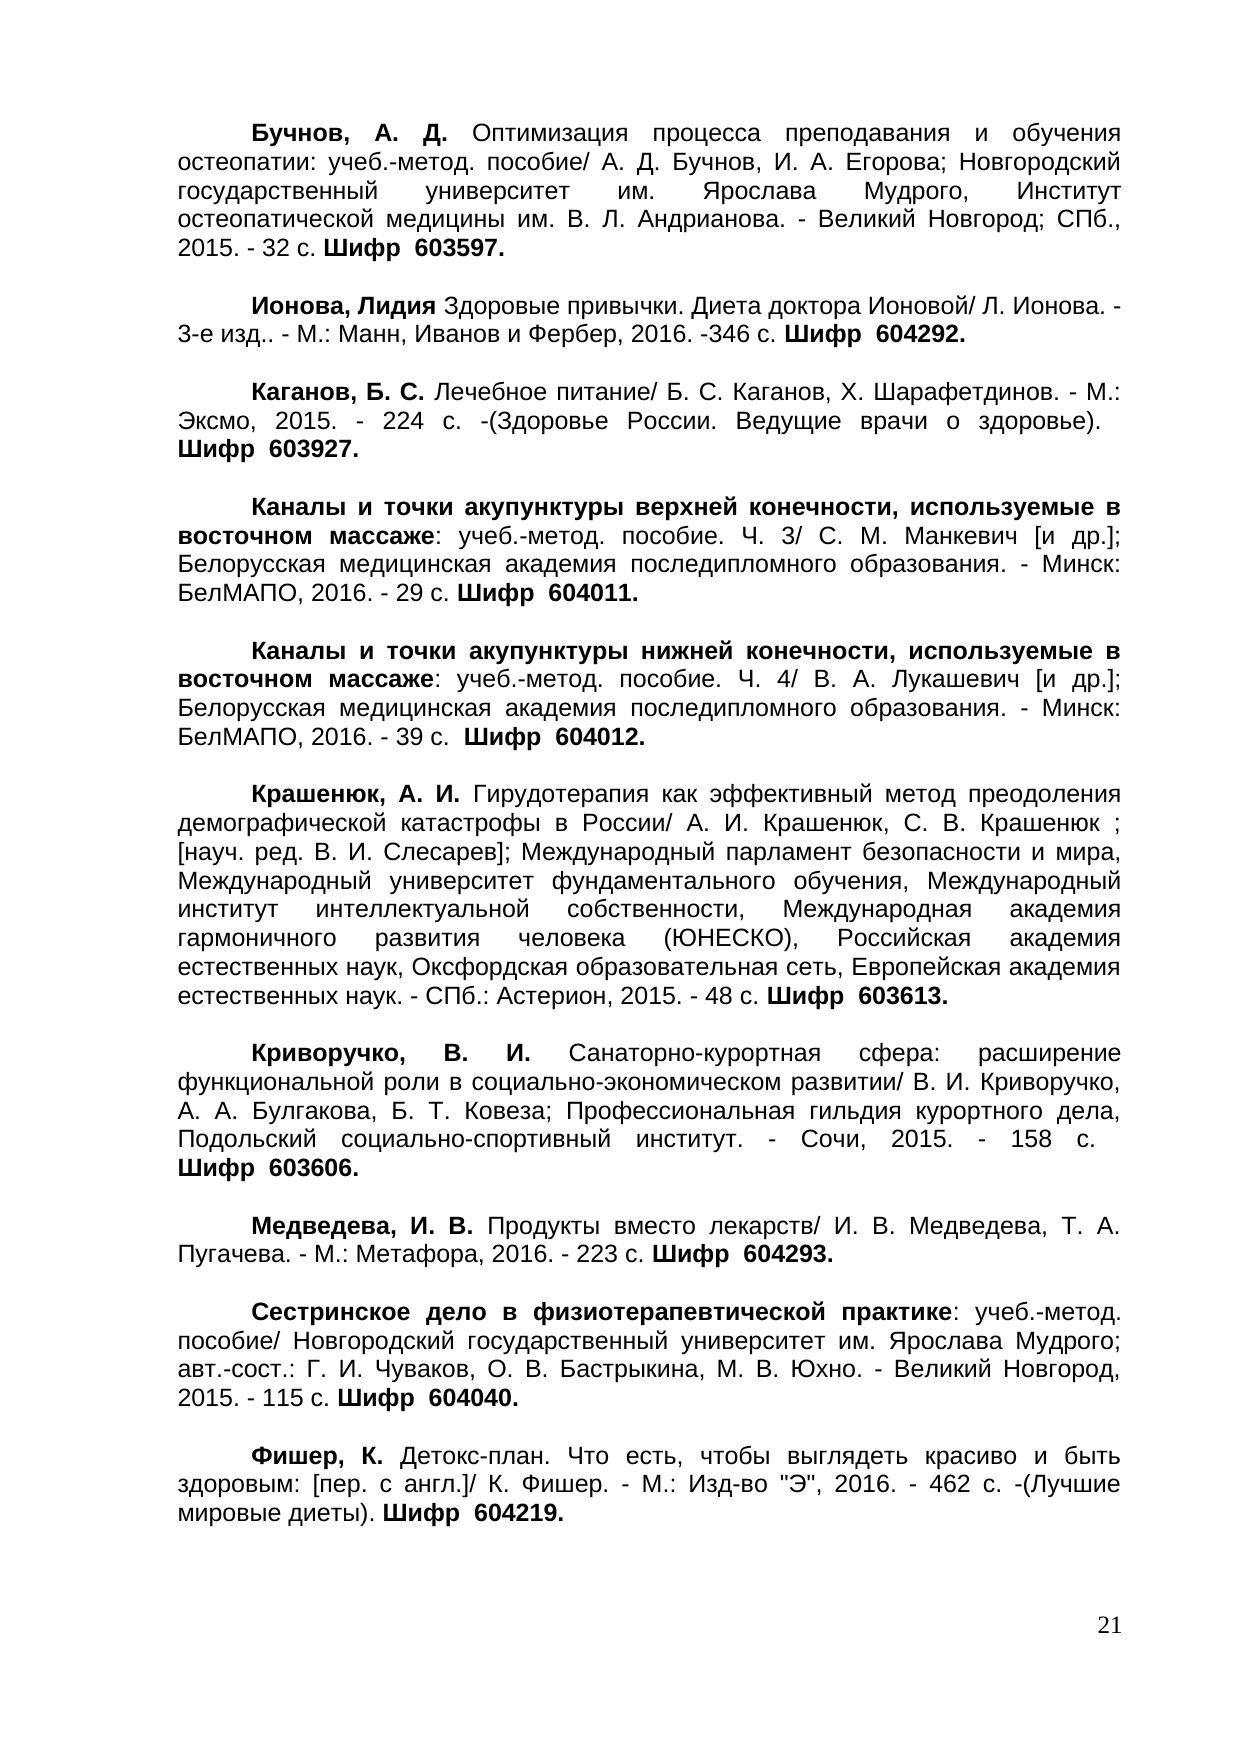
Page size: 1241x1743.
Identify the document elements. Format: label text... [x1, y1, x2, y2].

text Медведева, И. В. Продукты вместо лекарств/ И. В. Медведева, Т. А. Пугачева. - М.: Метафора, 2016. - 223 с. Шифр 604293. [177, 1211, 1122, 1268]
text Крашенюк, А. И. Гирудотерапия как эффективный метод преодоления демографической катастрофы в России/ А. И. Крашенюк, С. В. Крашенюк ; [науч. ред. В. И. Слесарев]; Международный парламент безопасности и мира, Международный университет фундаментального обучения, Международный институт интеллектуальной собственности, Международная академия гармоничного развития человека (ЮНЕСКО), Российская академия естественных наук, Оксфордская образовательная сеть, Европейская академия естественных наук. - СПб.: Астерион, 2015. - 48 с. Шифр 603613. [177, 779, 1122, 1009]
text Каганов, Б. С. Лечебное питание/ Б. С. Каганов, Х. Шарафетдинов. - М.: Эксмо, 2015. - 224 с. -(Здоровье России. Ведущие врачи о здоровье). Шифр 603927. [177, 377, 1122, 463]
text Сестринское дело в физиотерапевтической практике: учеб.-метод. пособие/ Новгородский государственный университет им. Ярослава Мудрого; авт.-сост.: Г. И. Чуваков, О. В. Бастрыкина, М. В. Юхно. - Великий Новгород, 2015. - 115 с. Шифр 604040. [177, 1297, 1122, 1412]
text Ионова, Лидия Здоровые привычки. Диета доктора Ионовой/ Л. Ионова. -3-е изд.. - М.: Манн, Иванов и Фербер, 2016. -346 с. Шифр 604292. [177, 291, 1122, 348]
text Фишер, К. Детокс-план. Что есть, чтобы выглядеть красиво и быть здоровым: [пер. с англ.]/ К. Фишер. - М.: Изд-во "Э", 2016. - 462 с. -(Лучшие мировые диеты). Шифр 604219. [177, 1441, 1122, 1527]
text Криворучко, В. И. Санаторно-курортная сфера: расширение функциональной роли в социально-экономическом развитии/ В. И. Криворучко, А. А. Булгакова, Б. Т. Ковеза; Профессиональная гильдия курортного дела, Подольский социально-спортивный институт. - Сочи, 2015. - 158 с. Шифр 603606. [177, 1038, 1122, 1182]
text Бучнов, А. Д. Оптимизация процесса преподавания и обучения остеопатии: учеб.-метод. пособие/ А. Д. Бучнов, И. А. Егорова; Новгородский государственный университет им. Ярослава Мудрого, Институт остеопатической медицины им. В. Л. Андрианова. - Великий Новгород; СПб., 2015. - 32 с. Шифр 603597. [177, 118, 1122, 262]
text Каналы и точки акупунктуры верхней конечности, используемые в восточном массаже: учеб.-метод. пособие. Ч. 3/ С. М. Манкевич [и др.]; Белорусская медицинская академия последипломного образования. - Минск: БелМАПО, 2016. - 29 с. Шифр 604011. [177, 492, 1122, 607]
text Каналы и точки акупунктуры нижней конечности, используемые в восточном массаже: учеб.-метод. пособие. Ч. 4/ В. А. Лукашевич [и др.]; Белорусская медицинская академия последипломного образования. - Минск: БелМАПО, 2016. - 39 с. Шифр 604012. [177, 636, 1122, 751]
